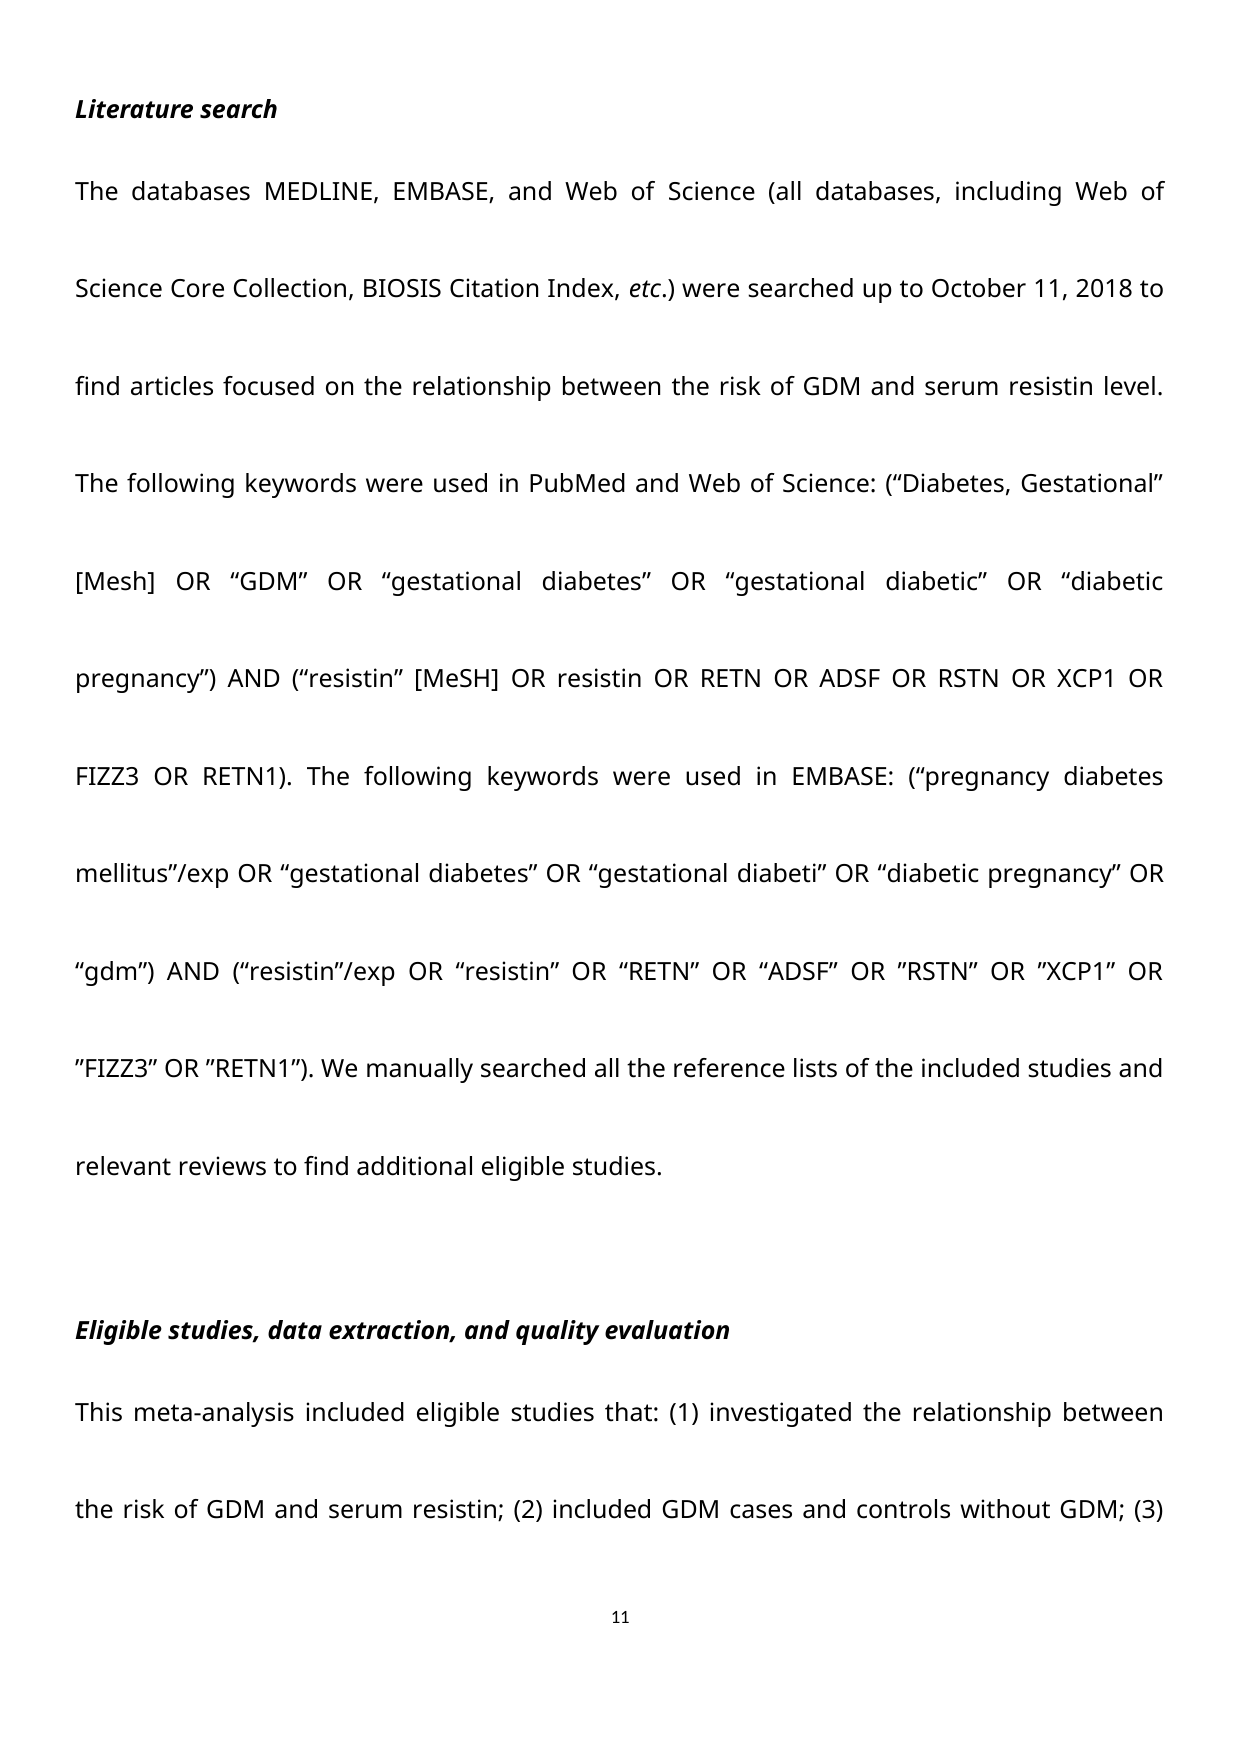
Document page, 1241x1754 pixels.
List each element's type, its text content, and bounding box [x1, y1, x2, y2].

text Literature search [75, 76, 1165, 141]
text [75, 1379, 1165, 1542]
text The databases MEDLINE, EMBASE, and Web of Science (all databases, including Web of Science Core Collection, BIOSIS Citation Index, etc.) were searched up to October 11, 2018 to find articles focused on the relationship between the risk of GDM and serum resistin level. The following keywords were used in PubMed and Web of Science: (“Diabetes, Gestational” [Mesh] OR “GDM” OR “gestational diabetes” OR “gestational diabetic” OR “diabetic pregnancy”) AND (“resistin” [MeSH] OR resistin OR RETN OR ADSF OR RSTN OR XCP1 OR FIZZ3 OR RETN1). The following keywords were used in EMBASE: (“pregnancy diabetes mellitus”/exp OR “gestational diabetes” OR “gestational diabeti” OR “diabetic pregnancy” OR “gdm”) AND (“resistin”/exp OR “resistin” OR “RETN” OR “ADSF” OR ”RSTN” OR ”XCP1” OR ”FIZZ3” OR ”RETN1”). We manually searched all the reference lists of the included studies and relevant reviews to find additional eligible studies. [75, 158, 1165, 1198]
text Eligible studies, data extraction, and quality evaluation [75, 1297, 1165, 1362]
